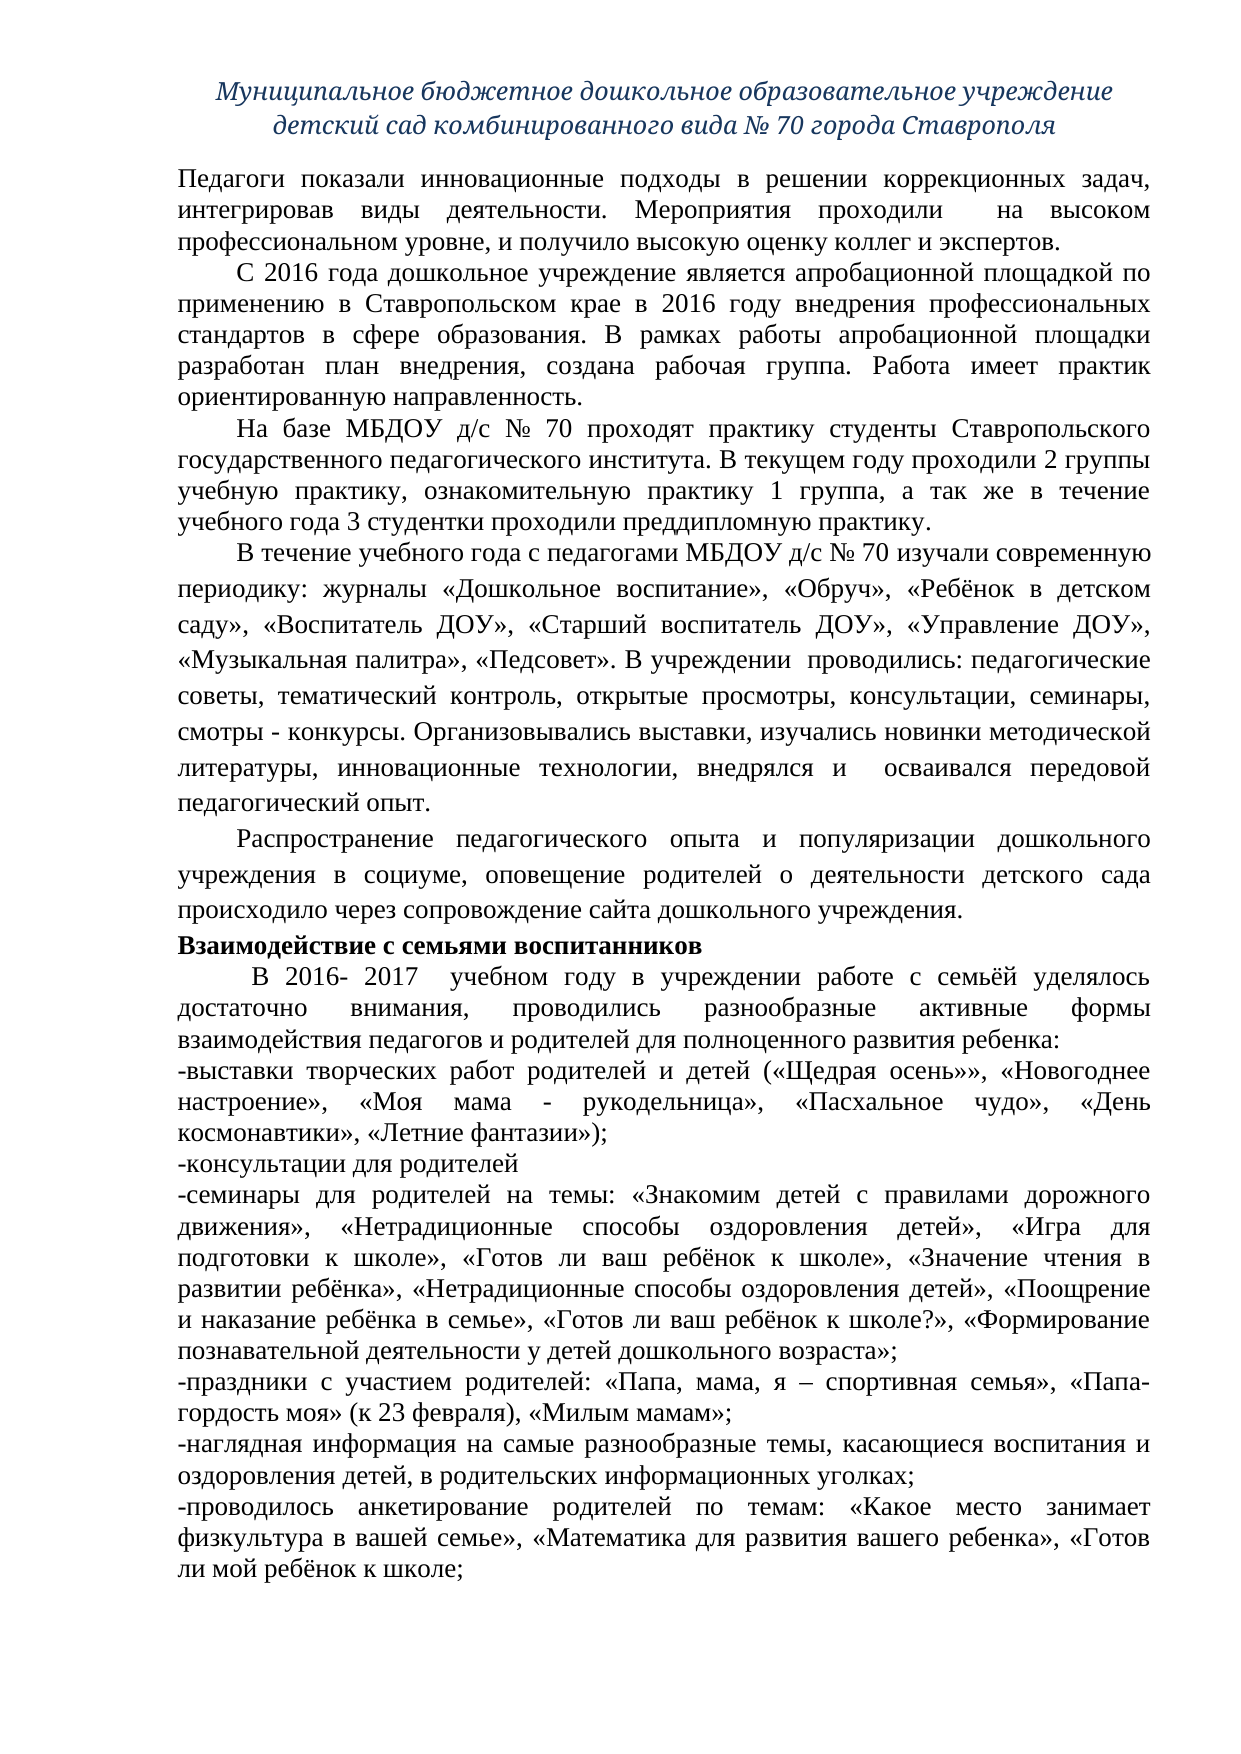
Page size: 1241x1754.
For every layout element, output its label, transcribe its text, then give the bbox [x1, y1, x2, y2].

text -семинары для родителей на темы: «Знакомим детей с правилами дорожного движения», «Нетрадиционные способы оздоровления детей», «Игра для подготовки к школе», «Готов ли ваш ребёнок к школе», «Значение чтения в развитии ребёнка», «Нетрадиционные способы оздоровления детей», «Поощрение и наказание ребёнка в семье», «Готов ли ваш ребёнок к школе?», «Формирование познавательной деятельности у детей дошкольного возраста»; [177, 1178, 1152, 1365]
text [177, 162, 1152, 256]
text На базе МБДОУ д/с № 70 проходят практику студенты Ставропольского государственного педагогического института. В текущем году проходили 2 группы учебную практику, ознакомительную практику 1 группа, а так же в течение учебного года 3 студентки проходили преддипломную практику. [177, 412, 1152, 536]
text -праздники с участием родителей: «Папа, мама, я – спортивная семья», «Папа-гордость моя» (к 23 февраля), «Милым мамам»; [177, 1365, 1152, 1428]
text -наглядная информация на самые разнообразные темы, касающиеся воспитания и оздоровления детей, в родительских информационных уголках; [177, 1428, 1152, 1490]
text В течение учебного года с педагогами МБДОУ д/с № 70 изучали современную периодику: журналы «Дошкольное воспитание», «Обруч», «Ребёнок в детском саду», «Воспитатель ДОУ», «Старший воспитатель ДОУ», «Управление ДОУ», «Музыкальная палитра», «Педсовет». В учреждении проводились: педагогические советы, тематический контроль, открытые просмотры, консультации, семинары, смотры - конкурсы. Организовывались выставки, изучались новинки методической литературы, инновационные технологии, внедрялся и осваивался передовой педагогический опыт. [177, 536, 1152, 817]
text С 2016 года дошкольное учреждение является апробационной площадкой по применению в Ставропольском крае в 2016 году внедрения профессиональных стандартов в сфере образования. В рамках работы апробационной площадки разработан план внедрения, создана рабочая группа. Работа имеет практик ориентированную направленность. [177, 256, 1152, 412]
text -выставки творческих работ родителей и детей («Щедрая осень»», «Новогоднее настроение», «Моя мама - рукодельница», «Пасхальное чудо», «День космонавтики», «Летние фантазии»); [177, 1054, 1152, 1147]
text В 2016- 2017 учебном году в учреждении работе с семьёй уделялось достаточно внимания, проводились разнообразные активные формы взаимодействия педагогов и родителей для полноценного развития ребенка: [177, 960, 1152, 1054]
text -консультации для родителей [177, 1147, 1152, 1178]
text Взаимодействие с семьями воспитанников [177, 929, 1152, 960]
text Распространение педагогического опыта и популяризации дошкольного учреждения в социуме, оповещение родителей о деятельности детского сада происходило через сопровождение сайта дошкольного учреждения. [177, 822, 1152, 925]
text -проводилось анкетирование родителей по темам: «Какое место занимает физкультура в вашей семье», «Математика для развития вашего ребенка», «Готов ли мой ребёнок к школе; [177, 1490, 1152, 1583]
